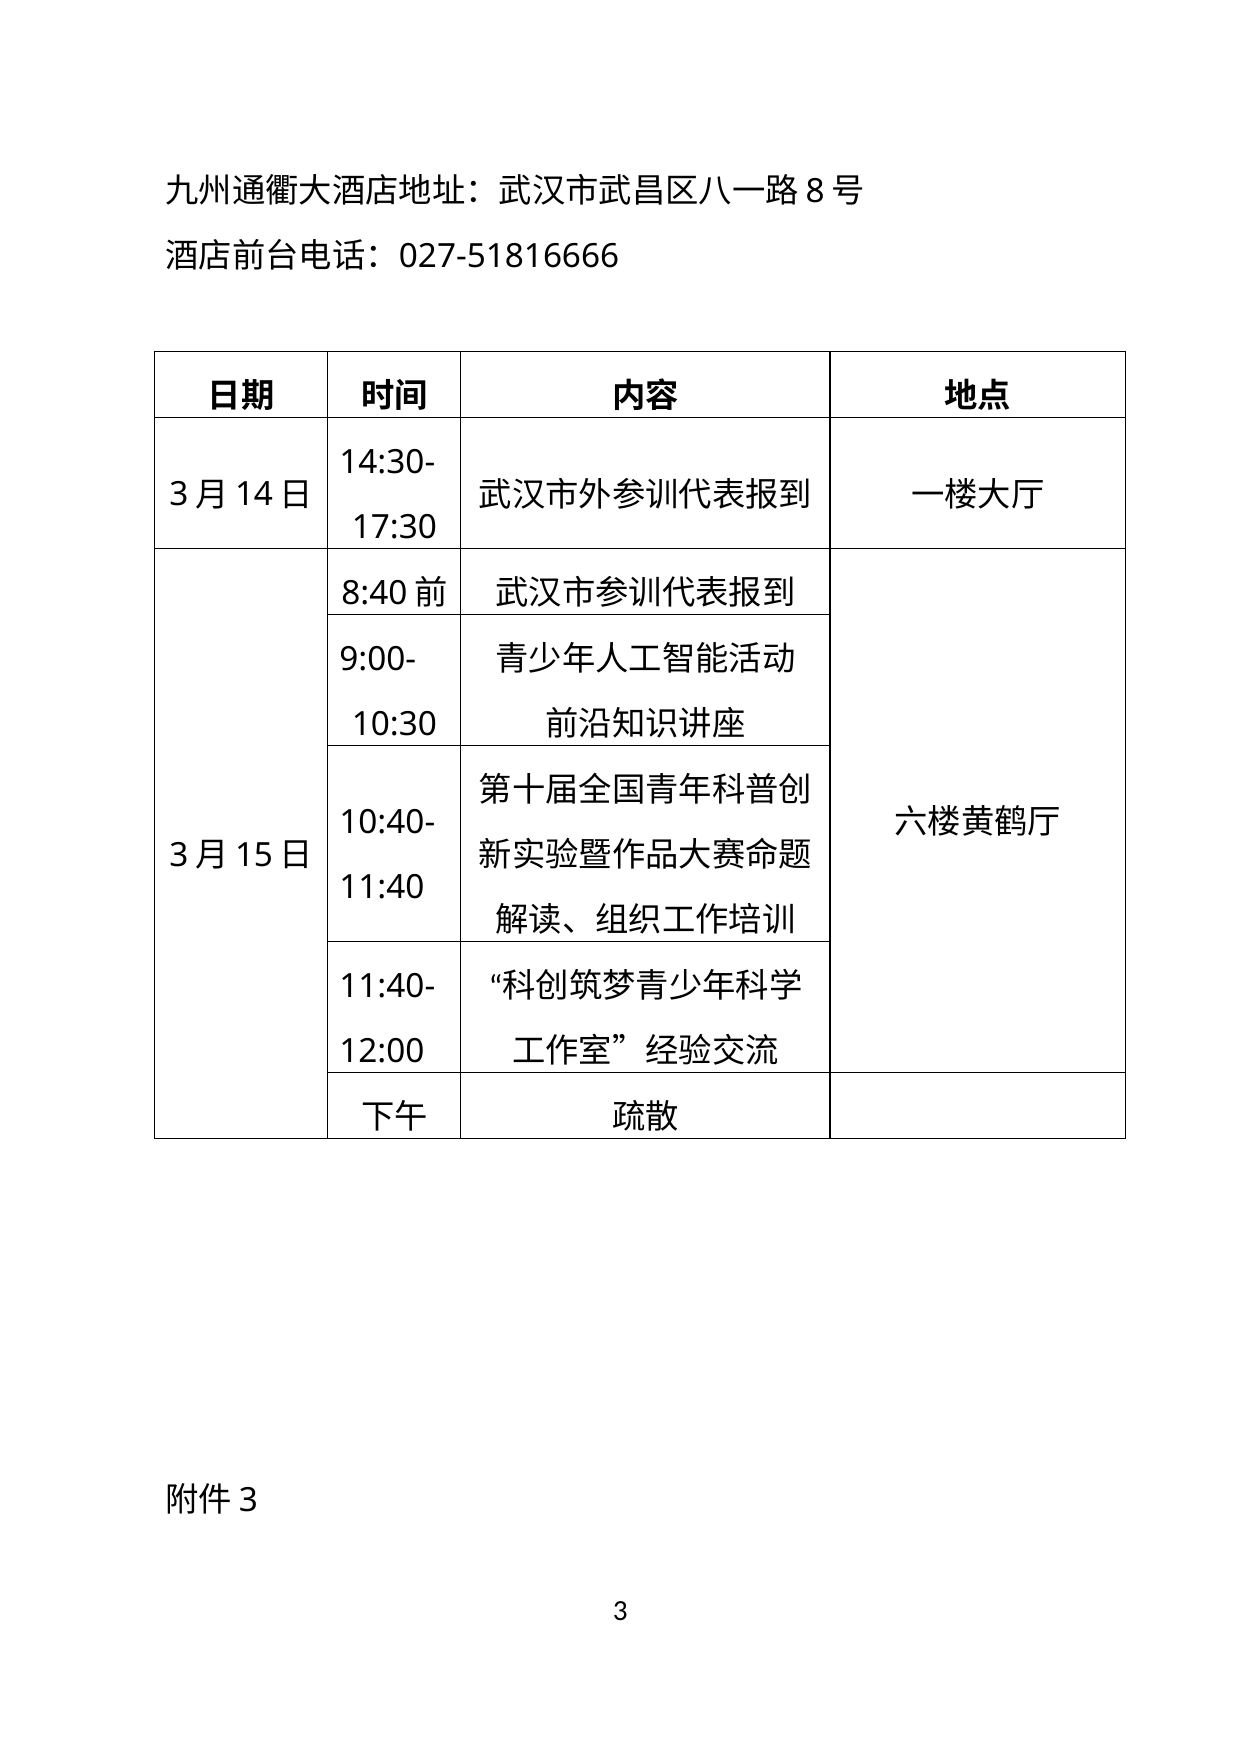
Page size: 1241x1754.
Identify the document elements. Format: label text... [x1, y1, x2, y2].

table_header 内容 [461, 352, 829, 417]
table_cell 10:40-11:40 [328, 746, 460, 941]
table_cell 疏散 [461, 1073, 829, 1138]
table_header 地点 [831, 352, 1125, 417]
table_cell 3月14日 [155, 418, 327, 548]
table_cell 8:40前 [328, 549, 460, 614]
table_cell “科创筑梦青少年科学工作室”经验交流 [461, 942, 829, 1072]
table_header 日期 [155, 352, 327, 417]
table_header 时间 [328, 352, 460, 417]
table_cell 青少年人工智能活动 前沿知识讲座 [461, 615, 829, 745]
text 九州通衢大酒店地址：武汉市武昌区八一路8号 [165, 156, 1075, 221]
table_cell 11:40-12:00 [328, 942, 460, 1072]
table_cell 一楼大厅 [831, 418, 1125, 548]
table_cell 六楼黄鹤厅 [831, 549, 1125, 1072]
table_cell 3月15日 [155, 549, 327, 1138]
table_cell 下午 [328, 1073, 460, 1138]
text 酒店前台电话：027-51816666 [165, 221, 1075, 286]
table_cell 武汉市参训代表报到 [461, 549, 829, 614]
table_cell 9:00- 10:30 [328, 615, 460, 745]
text 附件3 [165, 1464, 1075, 1529]
table_cell 14:30- 17:30 [328, 418, 460, 548]
table_cell 武汉市外参训代表报到 [461, 418, 829, 548]
table_cell [831, 1073, 1125, 1138]
table_cell 第十届全国青年科普创新实验暨作品大赛命题解读、组织工作培训 [461, 746, 829, 941]
